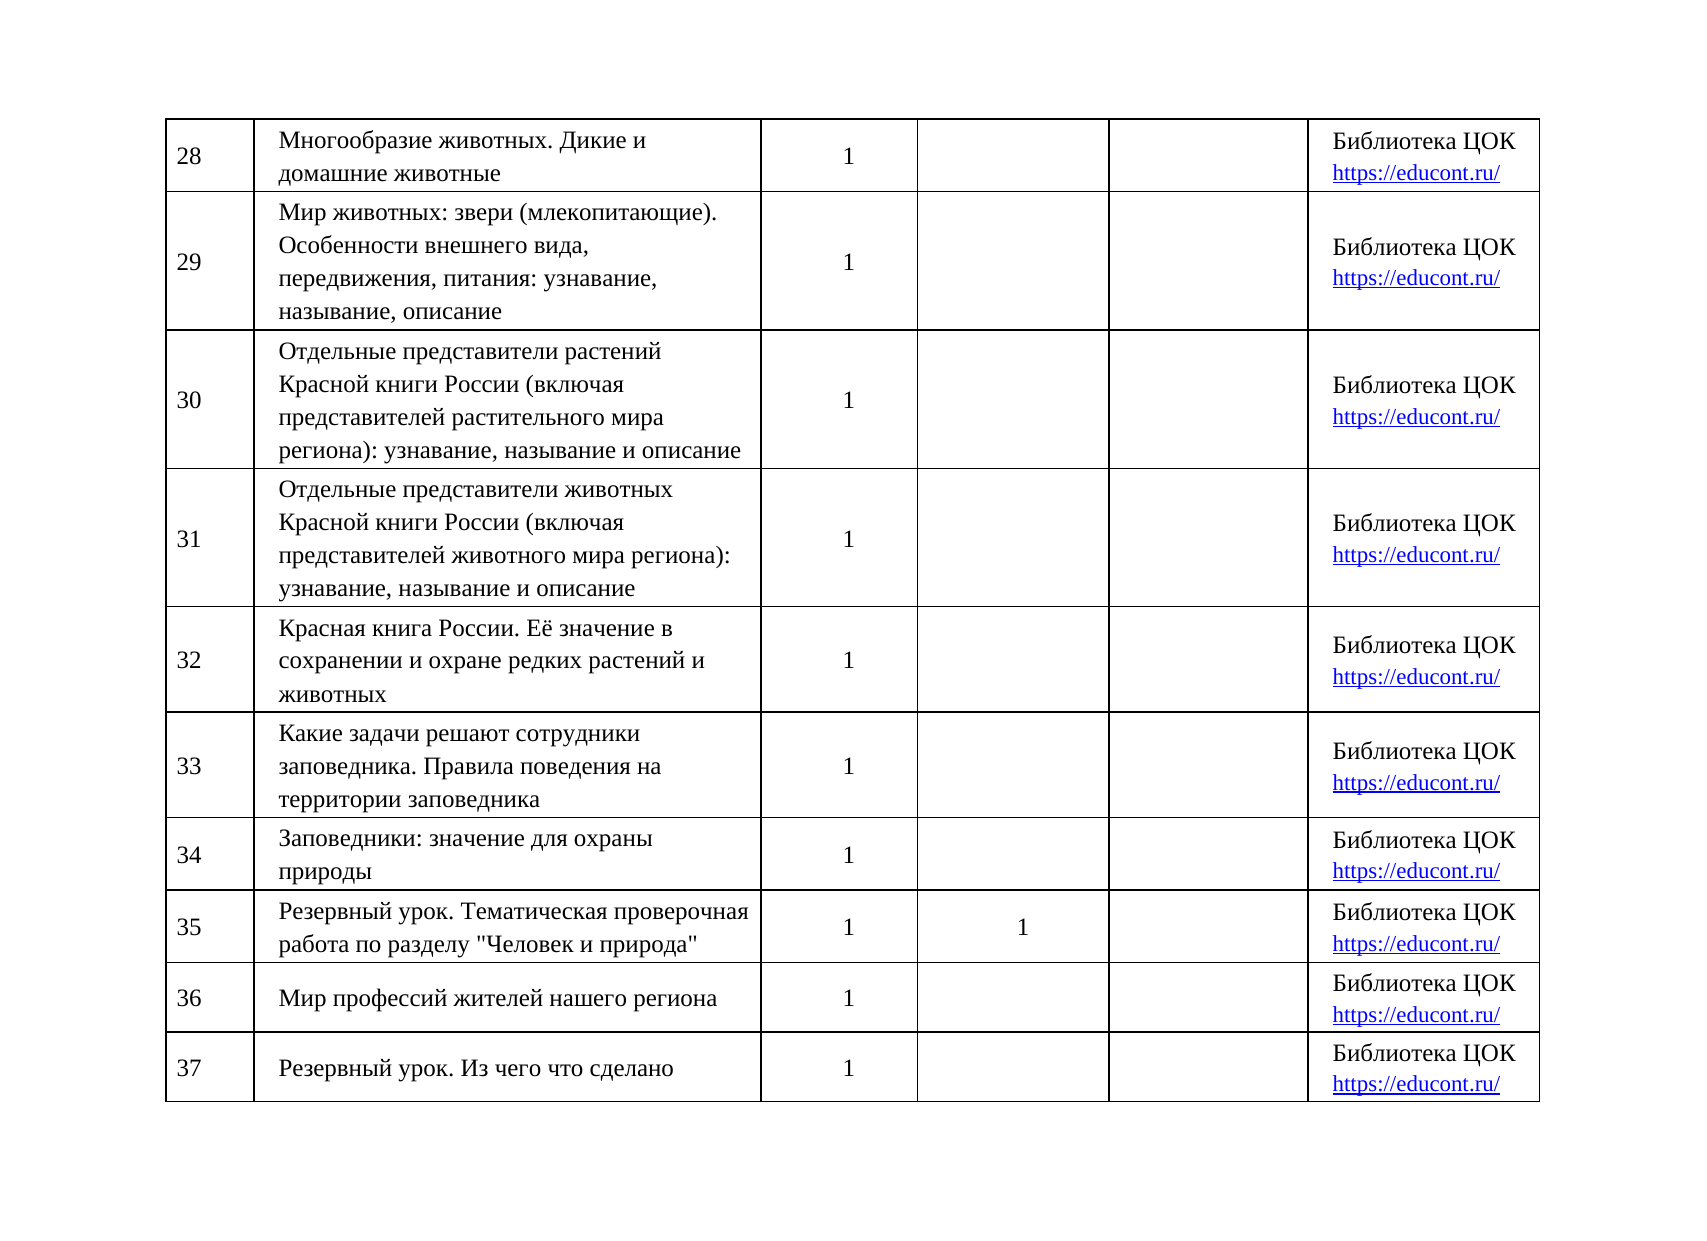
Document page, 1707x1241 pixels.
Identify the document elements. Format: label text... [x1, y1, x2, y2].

table_cell 30 [167, 331, 253, 467]
table_cell [1110, 607, 1307, 711]
table_cell 1 [762, 607, 917, 711]
table_cell Заповедники: значение для охраны природы [255, 818, 760, 889]
table_cell [918, 120, 1108, 191]
table_cell Библиотека ЦОК https://educont.ru/ [1309, 713, 1539, 817]
table_cell Многообразие животных. Дикие и домашние животные [255, 120, 760, 191]
table_cell 34 [167, 818, 253, 889]
table_cell 1 [762, 891, 917, 961]
table_cell 1 [762, 713, 917, 817]
table_cell 29 [167, 192, 253, 329]
table_cell 32 [167, 607, 253, 711]
table_cell 1 [762, 120, 917, 191]
table_cell [1110, 818, 1307, 889]
table_cell 31 [167, 469, 253, 606]
table_cell Библиотека ЦОК https://educont.ru/ [1309, 818, 1539, 889]
table_cell 28 [167, 120, 253, 191]
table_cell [1309, 1033, 1539, 1101]
table_cell 33 [167, 713, 253, 817]
table_cell [1110, 192, 1307, 329]
table_cell [1110, 713, 1307, 817]
table_cell Библиотека ЦОК https://educont.ru/ [1309, 891, 1539, 961]
table_cell [1110, 331, 1307, 467]
table_cell 1 [762, 192, 917, 329]
table_cell [918, 192, 1108, 329]
table_cell [1110, 1033, 1307, 1101]
table_cell Резервный урок. Тематическая проверочная работа по разделу "Человек и природа" [255, 891, 760, 961]
table_cell 1 [762, 818, 917, 889]
table_cell Библиотека ЦОК https://educont.ru/ [1309, 607, 1539, 711]
table_cell 1 [762, 1033, 917, 1101]
table_cell Мир животных: звери (млекопитающие). Особенности внешнего вида, передвижения, питания: узнавание, называние, описание [255, 192, 760, 329]
table_cell Какие задачи решают сотрудники заповедника. Правила поведения на территории заповедника [255, 713, 760, 817]
table_cell [1110, 963, 1307, 1031]
table_cell Отдельные представители растений Красной книги России (включая представителей растительного мира региона): узнавание, называние и описание [255, 331, 760, 467]
table_cell Красная книга России. Её значение в сохранении и охране редких растений и животных [255, 607, 760, 711]
table_cell [918, 963, 1108, 1031]
table_cell [1110, 469, 1307, 606]
table_cell Мир профессий жителей нашего региона [255, 963, 760, 1031]
table_cell [918, 713, 1108, 817]
table_cell 35 [167, 891, 253, 961]
table_cell [918, 818, 1108, 889]
table_cell Библиотека ЦОК https://educont.ru/ [1309, 469, 1539, 606]
table_cell 1 [918, 891, 1108, 961]
table_cell 1 [762, 469, 917, 606]
table_cell Резервный урок. Из чего что сделано [255, 1033, 760, 1101]
table_cell 1 [762, 963, 917, 1031]
table_cell [918, 1033, 1108, 1101]
table_cell 36 [167, 963, 253, 1031]
table_cell [1110, 120, 1307, 191]
table_cell [1110, 891, 1307, 961]
table_cell Библиотека ЦОК https://educont.ru/ [1309, 192, 1539, 329]
table_cell [918, 469, 1108, 606]
table_cell 37 [167, 1033, 253, 1101]
table_cell Отдельные представители животных Красной книги России (включая представителей животного мира региона): узнавание, называние и описание [255, 469, 760, 606]
table_cell Библиотека ЦОК https://educont.ru/ [1309, 963, 1539, 1031]
table_cell [918, 331, 1108, 467]
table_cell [1309, 120, 1539, 191]
table_cell Библиотека ЦОК https://educont.ru/ [1309, 331, 1539, 467]
table_cell [918, 607, 1108, 711]
table_cell 1 [762, 331, 917, 467]
